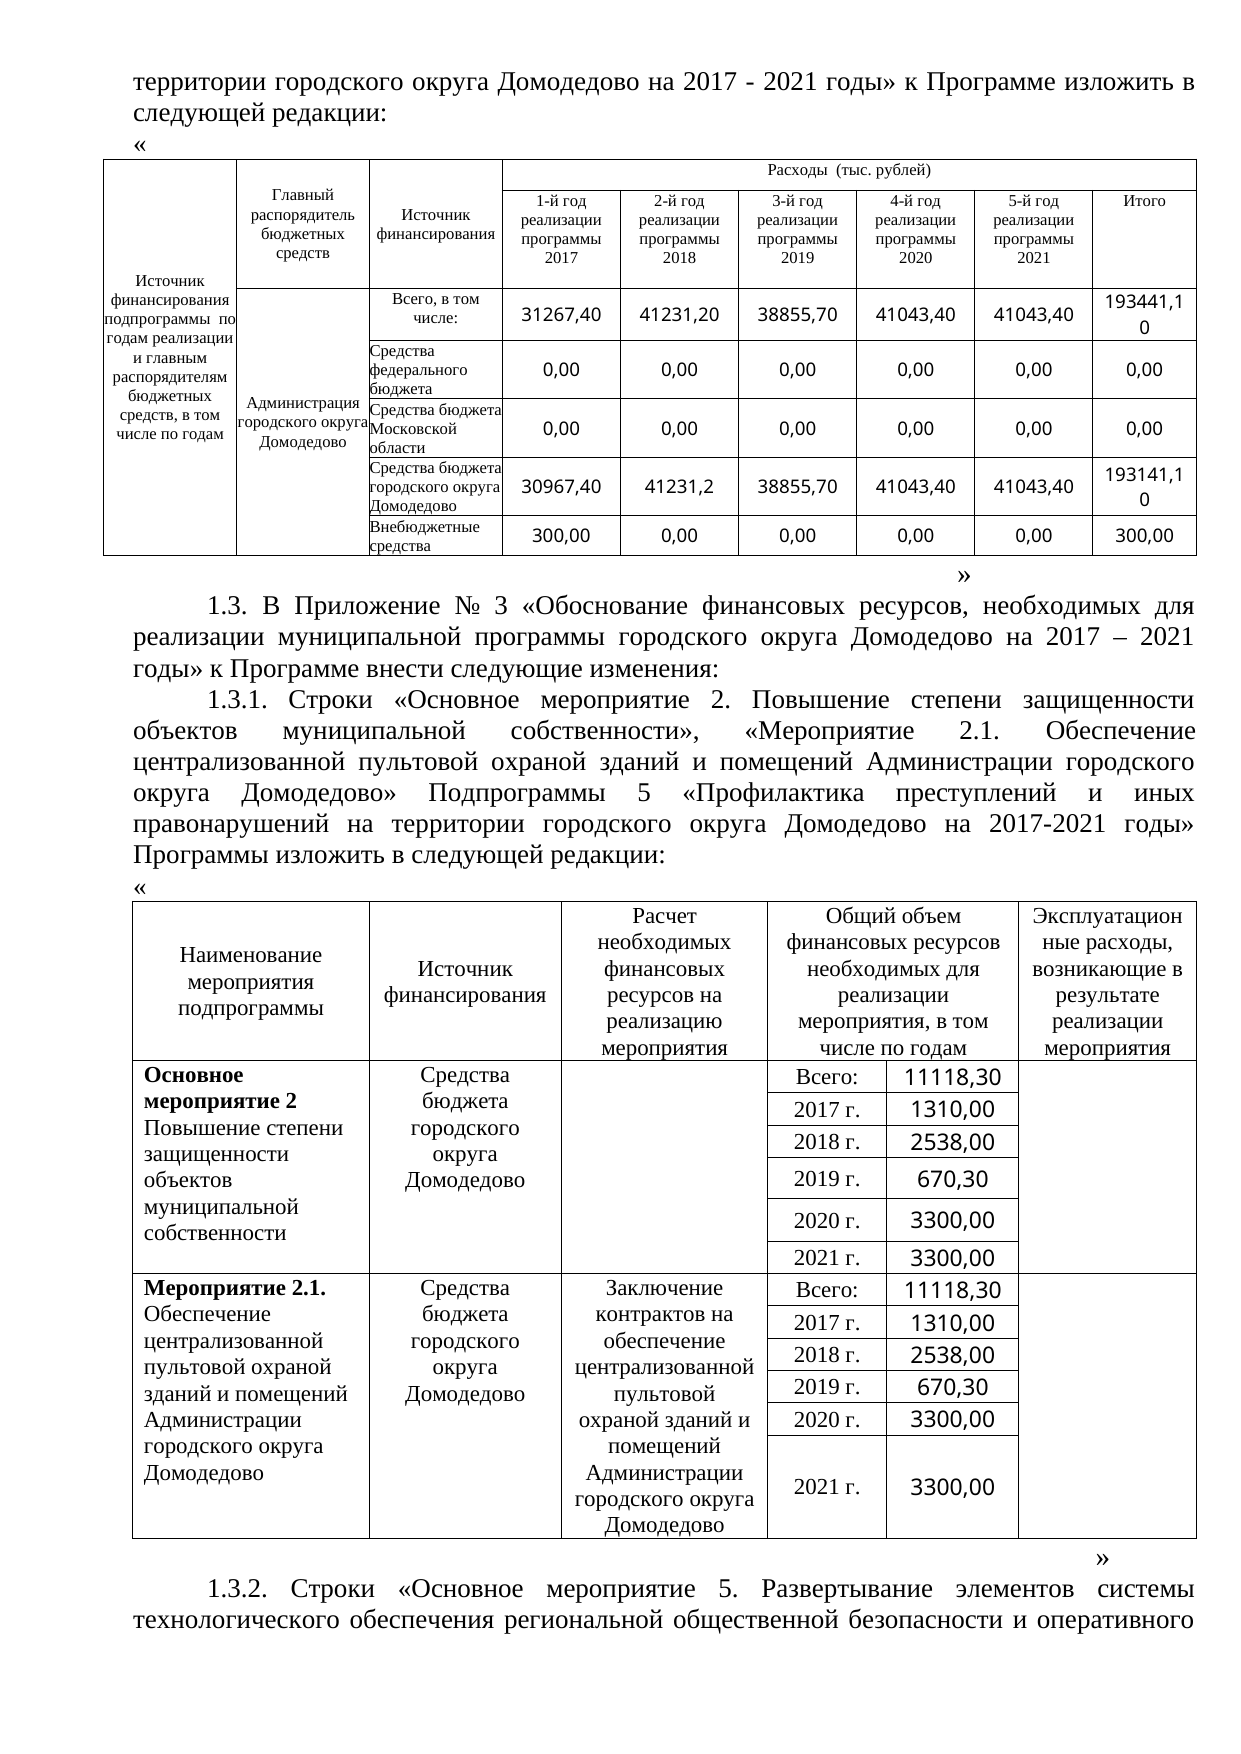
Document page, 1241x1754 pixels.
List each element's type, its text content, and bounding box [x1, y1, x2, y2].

table_cell Администрация городского округа Домодедово [237, 289, 369, 555]
table_cell Заключение контрактов на обеспечение централизованной пультовой охраной зданий и помещений Администрации городского округа Домодедово [562, 1274, 767, 1538]
table_cell Всего, в том числе: [370, 289, 502, 340]
table_cell 0,00 [503, 399, 620, 457]
table_cell Всего: [768, 1061, 886, 1092]
table_cell 41043,40 [857, 458, 974, 515]
table_cell 2018 г. [768, 1339, 886, 1370]
table_cell 41043,40 [857, 289, 974, 340]
table_cell 2021 г. [768, 1436, 886, 1538]
table_cell 193441,10 [1093, 289, 1196, 340]
table_cell 41231,20 [621, 289, 738, 340]
table_cell 1310,00 [887, 1306, 1018, 1338]
table_header Общий объем финансовых ресурсов необходимых для реализации мероприятия, в том числе по годам [768, 902, 1018, 1060]
table_cell 0,00 [857, 516, 974, 555]
table_header Наименование мероприятия подпрограммы [133, 902, 369, 1060]
text 1.3. В Приложение № 3 «Обоснование финансовых ресурсов, необходимых для реализации муниципальной программы городского округа Домодедово на 2017 – 2021 годы» к Программе внести следующие изменения: [133, 589, 1196, 683]
table_cell 0,00 [1093, 399, 1196, 457]
table_header Эксплуатационные расходы, возникающие в результате реализации мероприятия [1019, 902, 1196, 1060]
table_cell 2018 г. [768, 1126, 886, 1157]
table_cell 2021 г. [768, 1242, 886, 1273]
table_header Расходы (тыс. рублей) [503, 160, 1196, 190]
text « [133, 127, 1196, 158]
table_cell 41231,2 [621, 458, 738, 515]
text » [133, 1539, 1196, 1572]
table_cell 0,00 [857, 399, 974, 457]
table_cell 2017 г. [768, 1093, 886, 1124]
table_cell 670,30 [887, 1371, 1018, 1402]
table_cell 670,30 [887, 1158, 1018, 1198]
table_cell [1019, 1274, 1196, 1538]
table_cell 2-й год реализации программы 2018 [621, 191, 738, 288]
table_cell 193141,10 [1093, 458, 1196, 515]
table_cell 3300,00 [887, 1242, 1018, 1273]
table_cell 0,00 [975, 516, 1092, 555]
table_cell 0,00 [739, 341, 856, 398]
table_cell 2019 г. [768, 1158, 886, 1198]
table_cell 3300,00 [887, 1199, 1018, 1241]
table_cell 31267,40 [503, 289, 620, 340]
table_cell Всего: [768, 1274, 886, 1305]
table_header Источник финансирования [370, 902, 561, 1060]
table_header Источник финансирования [370, 160, 502, 288]
table_cell 0,00 [503, 341, 620, 398]
table_cell 0,00 [621, 399, 738, 457]
table_cell Основное мероприятие 2 Повышение степени защищенности объектов муниципальной собственности [133, 1061, 369, 1273]
table_cell Мероприятие 2.1. Обеспечение централизованной пультовой охраной зданий и помещений Администрации городского округа Домодедово [133, 1274, 369, 1538]
table_cell 2020 г. [768, 1403, 886, 1434]
table_cell 38855,70 [739, 458, 856, 515]
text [133, 1572, 1196, 1634]
table_cell Средства федерального бюджета [370, 341, 502, 398]
table_cell 1-й год реализации программы 2017 [503, 191, 620, 288]
table_cell 0,00 [739, 516, 856, 555]
table_cell Средства бюджета городского округа Домодедово [370, 1274, 561, 1538]
table_cell Средства бюджета Московской области [370, 399, 502, 457]
text 1.3.1. Строки «Основное мероприятие 2. Повышение степени защищенности объектов муниципальной собственности», «Мероприятие 2.1. Обеспечение централизованной пультовой охраной зданий и помещений Администрации городского округа Домодедово» Подпрограммы 5 «Профилактика преступлений и иных правонарушений на территории городского округа Домодедово на 2017-2021 годы» Программы изложить в следующей редакции: [133, 683, 1196, 870]
table_cell 2538,00 [887, 1126, 1018, 1157]
table_cell 41043,40 [975, 289, 1092, 340]
table_cell 0,00 [975, 341, 1092, 398]
table_cell 4-й год реализации программы 2020 [857, 191, 974, 288]
table_cell 0,00 [857, 341, 974, 398]
table_cell 1310,00 [887, 1093, 1018, 1124]
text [133, 65, 1196, 127]
table_cell 11118,30 [887, 1061, 1018, 1092]
table_cell 3-й год реализации программы 2019 [739, 191, 856, 288]
table_cell Средства бюджета городского округа Домодедово [370, 1061, 561, 1273]
table_cell 300,00 [503, 516, 620, 555]
table_header Источник финансирования подпрограммы по годам реализации и главным распорядителям бюджетных средств, в том числе по годам [104, 160, 236, 555]
table_cell 2017 г. [768, 1306, 886, 1338]
table_cell 41043,40 [975, 458, 1092, 515]
table_cell 0,00 [621, 341, 738, 398]
table_cell 2019 г. [768, 1371, 886, 1402]
table_cell 300,00 [1093, 516, 1196, 555]
table_cell Внебюджетные средства [370, 516, 502, 555]
table_cell 38855,70 [739, 289, 856, 340]
table_cell [562, 1061, 767, 1273]
table_cell 2538,00 [887, 1339, 1018, 1370]
table_cell 5-й год реализации программы 2021 [975, 191, 1092, 288]
table_cell 0,00 [621, 516, 738, 555]
table_cell [1019, 1061, 1196, 1273]
table_cell 30967,40 [503, 458, 620, 515]
table_cell 3300,00 [887, 1436, 1018, 1538]
table_cell 11118,30 [887, 1274, 1018, 1305]
table_header Расчет необходимых финансовых ресурсов на реализацию мероприятия [562, 902, 767, 1060]
table_cell Итого [1093, 191, 1196, 288]
text « [133, 870, 1196, 901]
table_cell 0,00 [739, 399, 856, 457]
table_cell 0,00 [975, 399, 1092, 457]
table_cell 0,00 [1093, 341, 1196, 398]
table_header Главный распорядитель бюджетных средств [237, 160, 369, 288]
table_cell 2020 г. [768, 1199, 886, 1241]
table_cell 3300,00 [887, 1403, 1018, 1434]
text » [133, 556, 1196, 589]
table_cell Средства бюджета городского округа Домодедово [370, 458, 502, 515]
